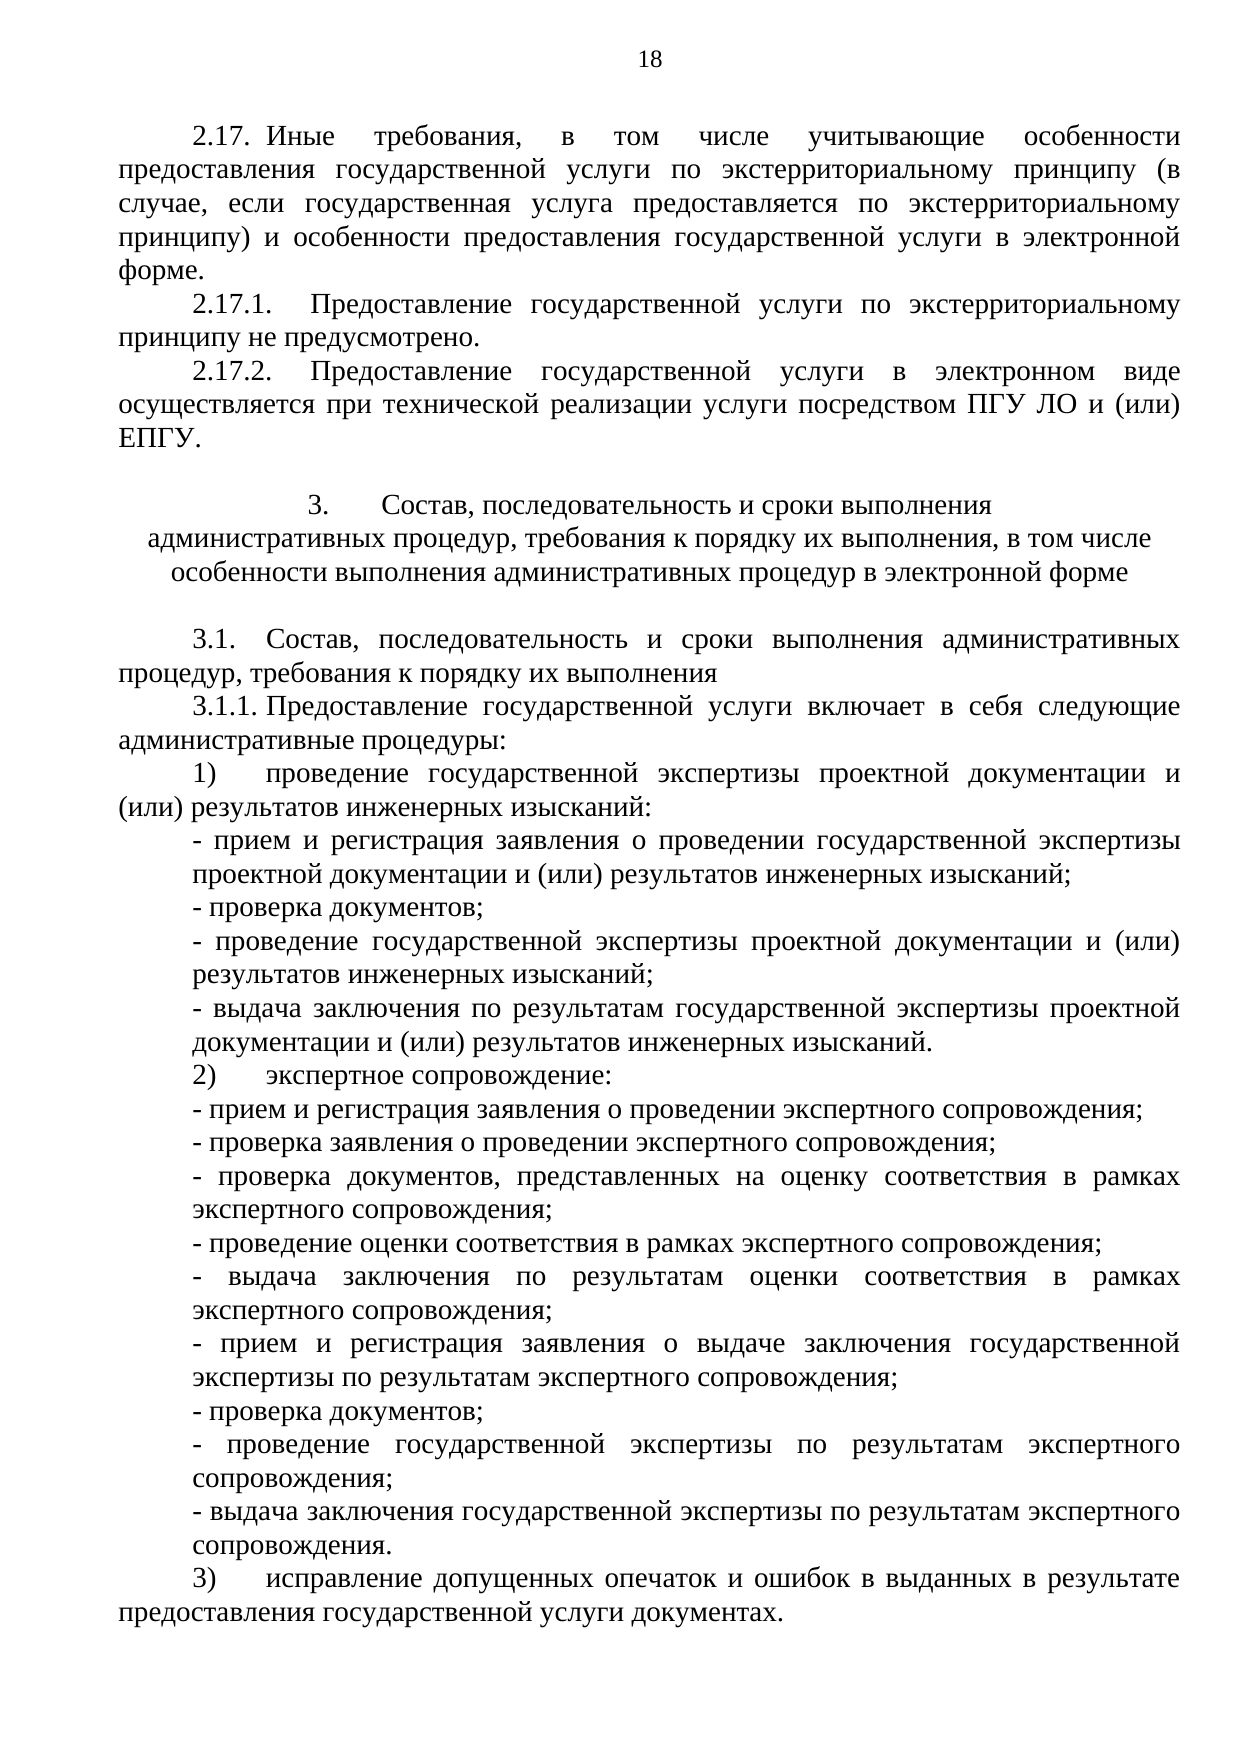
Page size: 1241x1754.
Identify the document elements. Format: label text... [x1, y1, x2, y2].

list Состав, последовательность и сроки выполнения административных процедур, требования к порядку их выполнения [118, 621, 1181, 688]
list исправление допущенных опечаток и ошибок в выданных в результате предоставления государственной услуги документах. [118, 1560, 1181, 1627]
list - проверка документов, представленных на оценку соответствия в рамках экспертного сопровождения; [192, 1158, 1181, 1225]
list - прием и регистрация заявления о выдаче заключения государственной экспертизы по результатам экспертного сопровождения; [192, 1326, 1181, 1393]
list - выдача заключения по результатам государственной экспертизы проектной документации и (или) результатов инженерных изысканий. [192, 990, 1181, 1057]
list - проведение государственной экспертизы проектной документации и (или) результатов инженерных изысканий; [192, 923, 1181, 990]
list проведение государственной экспертизы проектной документации и (или) результатов инженерных изысканий: [118, 755, 1181, 822]
list Предоставление государственной услуги в электронном виде осуществляется при технической реализации услуги посредством ПГУ ЛО и (или) ЕПГУ. [118, 353, 1181, 453]
list Предоставление государственной услуги по экстерриториальному принципу не предусмотрено. [118, 286, 1181, 353]
list Состав, последовательность и сроки выполнения [118, 487, 1181, 521]
list - выдача заключения государственной экспертизы по результатам экспертного сопровождения. [192, 1493, 1181, 1560]
list - прием и регистрация заявления о проведении государственной экспертизы проектной документации и (или) результатов инженерных изысканий; [192, 822, 1181, 889]
list - проведение оценки соответствия в рамках экспертного сопровождения; [192, 1225, 1181, 1258]
list - проверка документов; [192, 1393, 1181, 1426]
list - проверка документов; [192, 889, 1181, 923]
list - проверка заявления о проведении экспертного сопровождения; [192, 1124, 1181, 1158]
list экспертное сопровождение: [118, 1057, 1181, 1091]
text административных процедур, требования к порядку их выполнения, в том числе особенности выполнения административных процедур в электронной форме [118, 521, 1181, 588]
list Предоставление государственной услуги включает в себя следующие административные процедуры: [118, 688, 1181, 755]
list - выдача заключения по результатам оценки соответствия в рамках экспертного сопровождения; [192, 1258, 1181, 1326]
list Иные требования, в том числе учитывающие особенности предоставления государственной услуги по экстерриториальному принципу (в случае, если государственная услуга предоставляется по экстерриториальному принципу) и особенности предоставления государственной услуги в электронной форме. [118, 118, 1181, 286]
list - прием и регистрация заявления о проведении экспертного сопровождения; [192, 1091, 1181, 1124]
list - проведение государственной экспертизы по результатам экспертного сопровождения; [192, 1426, 1181, 1493]
